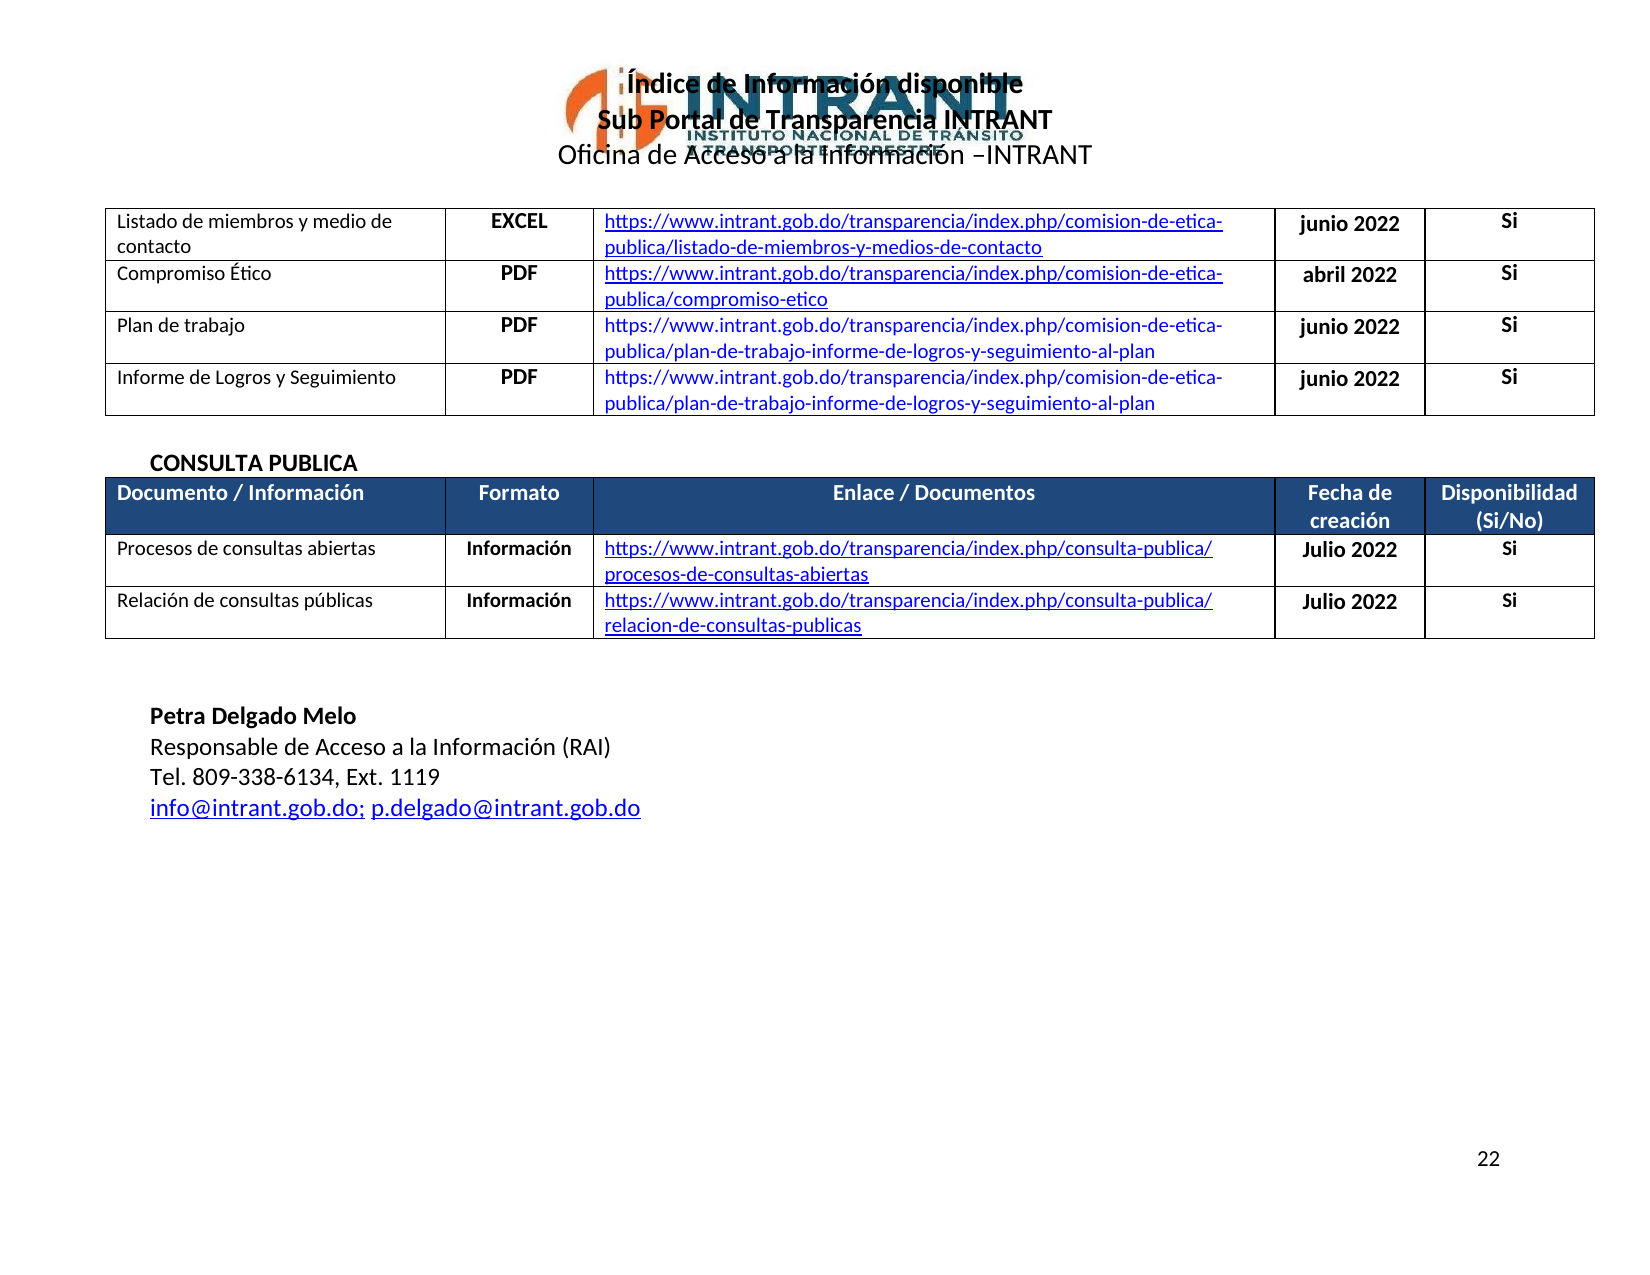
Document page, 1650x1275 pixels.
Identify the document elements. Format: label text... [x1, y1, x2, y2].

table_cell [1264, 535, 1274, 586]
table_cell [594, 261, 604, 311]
table_cell PDF [446, 312, 593, 363]
text Responsable de Acceso a la Información (RAI) [150, 731, 1500, 761]
text info@intrant.gob.do; p.delgado@intrant.gob.do [150, 792, 1500, 822]
picture [555, 24, 1095, 208]
text Tel. 809-338-6134, Ext. 1119 [150, 761, 1500, 792]
text Petra Delgado Melo [150, 700, 1500, 731]
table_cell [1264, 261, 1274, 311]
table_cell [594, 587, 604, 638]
table_cell Procesos de consultas abiertas [106, 535, 445, 586]
table_cell EXCEL [446, 209, 593, 259]
table_cell junio 2022 [1276, 209, 1424, 259]
table_cell Plan de trabajo [106, 312, 445, 363]
table_cell Si [1426, 364, 1594, 415]
table_cell abril 2022 [1276, 261, 1424, 311]
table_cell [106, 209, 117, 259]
table_cell PDF [446, 261, 593, 311]
table_cell Relación de consultas públicas [106, 587, 445, 638]
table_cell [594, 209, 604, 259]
table_cell Julio 2022 [1276, 587, 1424, 638]
table_header Enlace / Documentos [594, 478, 1274, 534]
table_header Formato [446, 478, 593, 534]
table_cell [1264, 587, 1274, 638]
table_cell Si [1426, 587, 1594, 638]
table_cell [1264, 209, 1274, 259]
table_cell Si [1426, 261, 1594, 311]
table_cell Julio 2022 [1276, 535, 1424, 586]
table_cell Información [446, 587, 593, 638]
table_cell Listado de miembros y medio de contacto [191, 209, 445, 259]
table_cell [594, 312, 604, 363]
text CONSULTA PUBLICA [150, 447, 1500, 477]
table_cell Si [1426, 535, 1594, 586]
table_cell junio 2022 [1276, 312, 1424, 363]
table_cell Si [1426, 209, 1594, 259]
table_header Fecha de creación [1276, 478, 1424, 534]
table_cell Compromiso Ético [106, 261, 445, 311]
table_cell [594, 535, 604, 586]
table_cell Si [1426, 312, 1594, 363]
table_cell PDF [446, 364, 593, 415]
table_header Disponibilidad (Si/No) [1426, 478, 1594, 534]
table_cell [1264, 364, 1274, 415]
table_header Documento / Información [106, 478, 445, 534]
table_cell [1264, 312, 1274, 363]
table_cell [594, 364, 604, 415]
table_cell Información [446, 535, 593, 586]
table_cell junio 2022 [1276, 364, 1424, 415]
table_cell Informe de Logros y Seguimiento [106, 364, 445, 415]
